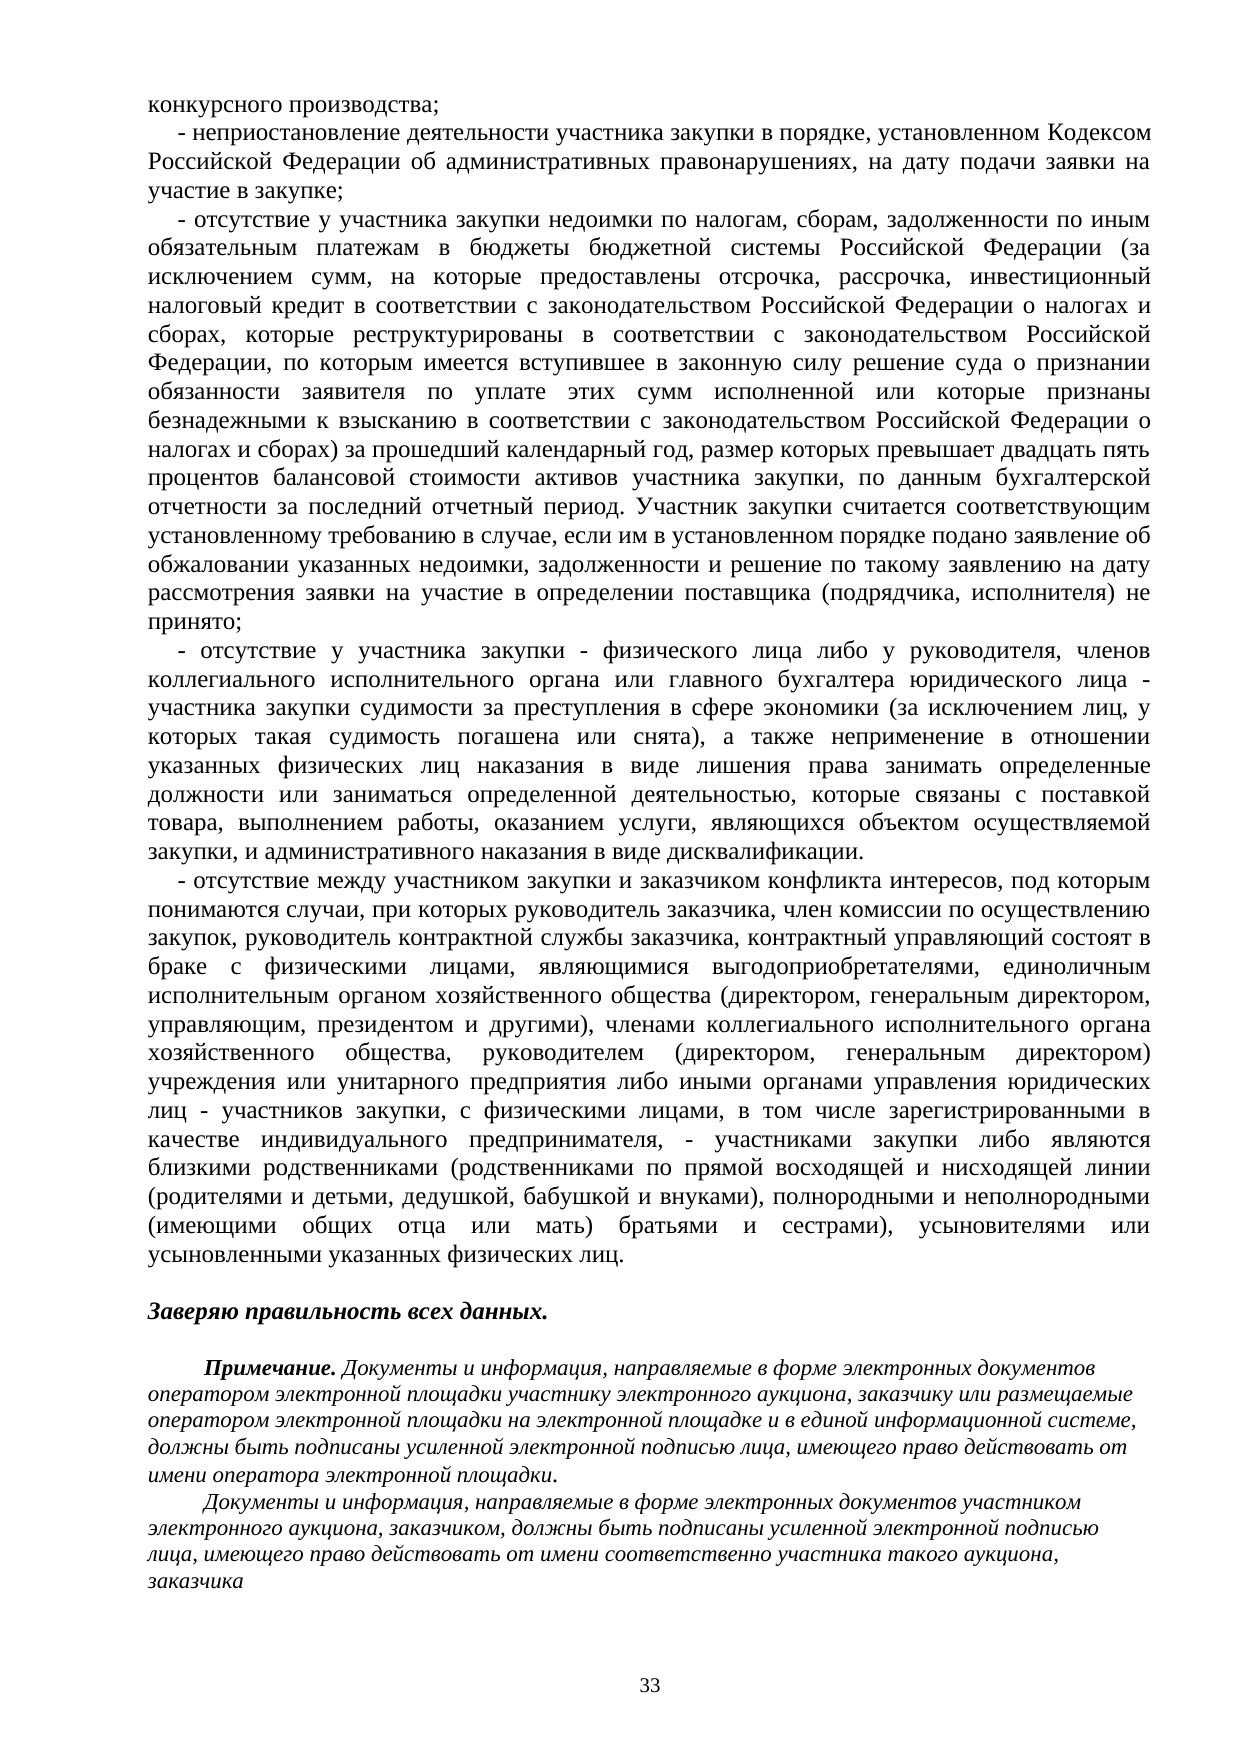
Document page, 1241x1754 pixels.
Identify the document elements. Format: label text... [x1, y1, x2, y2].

text - отсутствие у участника закупки - физического лица либо у руководителя, членов коллегиального исполнительного органа или главного бухгалтера юридического лица - участника закупки судимости за преступления в сфере экономики (за исключением лиц, у которых такая судимость погашена или снята), а также неприменение в отношении указанных физических лиц наказания в виде лишения права занимать определенные должности или заниматься определенной деятельностью, которые связаны с поставкой товара, выполнением работы, оказанием услуги, являющихся объектом осуществляемой закупки, и административного наказания в виде дисквалификации. [148, 635, 1152, 865]
text - отсутствие между участником закупки и заказчиком конфликта интересов, под которым понимаются случаи, при которых руководитель заказчика, член комиссии по осуществлению закупок, руководитель контрактной службы заказчика, контрактный управляющий состоят в браке с физическими лицами, являющимися выгодоприобретателями, единоличным исполнительным органом хозяйственного общества (директором, генеральным директором, управляющим, президентом и другими), членами коллегиального исполнительного органа хозяйственного общества, руководителем (директором, генеральным директором) учреждения или унитарного предприятия либо иными органами управления юридических лиц - участников закупки, с физическими лицами, в том числе зарегистрированными в качестве индивидуального предпринимателя, - участниками закупки либо являются близкими родственниками (родственниками по прямой восходящей и нисходящей линии (родителями и детьми, дедушкой, бабушкой и внуками), полнородными и неполнородными (имеющими общих отца или мать) братьями и сестрами), усыновителями или усыновленными указанных физических лиц. [148, 865, 1152, 1267]
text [148, 89, 1152, 117]
text Документы и информация, направляемые в форме электронных документов участником электронного аукциона, заказчиком, должны быть подписаны усиленной электронной подписью лица, имеющего право действовать от имени соответственно участника такого аукциона, заказчика [148, 1488, 1152, 1593]
text Примечание. Документы и информация, направляемые в форме электронных документов оператором электронной площадки участнику электронного аукциона, заказчику или размещаемые оператором электронной площадки на электронной площадке и в единой информационной системе, должны быть подписаны усиленной электронной подписью лица, имеющего право действовать от имени оператора электронной площадки. [148, 1354, 1152, 1488]
text Заверяю правильность всех данных. [148, 1296, 1152, 1325]
text - неприостановление деятельности участника закупки в порядке, установленном Кодексом Российской Федерации об административных правонарушениях, на дату подачи заявки на участие в закупке; [148, 117, 1152, 204]
text - отсутствие у участника закупки недоимки по налогам, сборам, задолженности по иным обязательным платежам в бюджеты бюджетной системы Российской Федерации (за исключением сумм, на которые предоставлены отсрочка, рассрочка, инвестиционный налоговый кредит в соответствии с законодательством Российской Федерации о налогах и сборах, которые реструктурированы в соответствии с законодательством Российской Федерации, по которым имеется вступившее в законную силу решение суда о признании обязанности заявителя по уплате этих сумм исполненной или которые признаны безнадежными к взысканию в соответствии с законодательством Российской Федерации о налогах и сборах) за прошедший календарный год, размер которых превышает двадцать пять процентов балансовой стоимости активов участника закупки, по данным бухгалтерской отчетности за последний отчетный период. Участник закупки считается соответствующим установленному требованию в случае, если им в установленном порядке подано заявление об обжаловании указанных недоимки, задолженности и решение по такому заявлению на дату рассмотрения заявки на участие в определении поставщика (подрядчика, исполнителя) не принято; [148, 204, 1152, 635]
